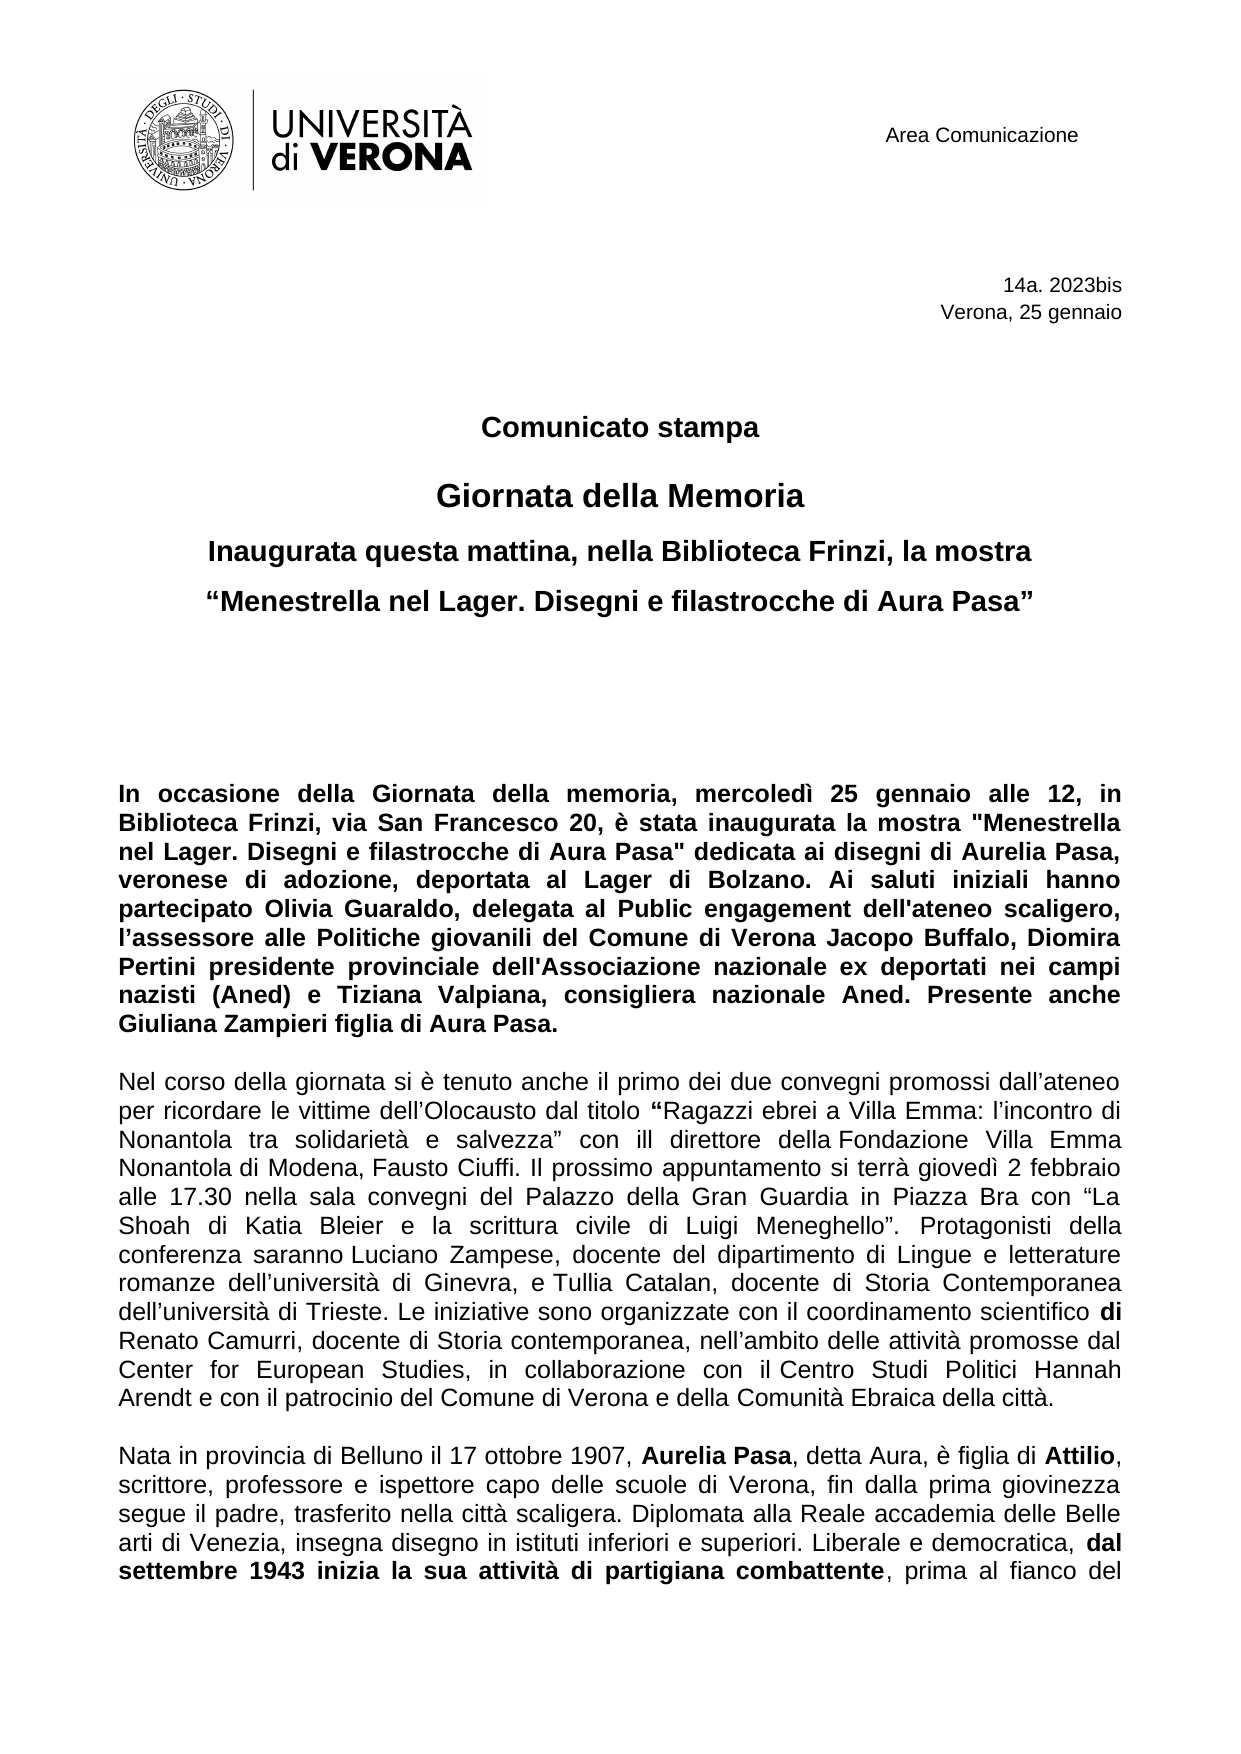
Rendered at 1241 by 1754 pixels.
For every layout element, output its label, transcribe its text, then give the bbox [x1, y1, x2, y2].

text In occasione della Giornata della memoria, mercoledì 25 gennaio alle 12, in Biblioteca Frinzi, via San Francesco 20, è stata inaugurata la mostra "Menestrella nel Lager. Disegni e filastrocche di Aura Pasa" dedicata ai disegni di Aurelia Pasa, veronese di adozione, deportata al Lager di Bolzano. Ai saluti iniziali hanno partecipato Olivia Guaraldo, delegata al Public engagement dell'ateneo scaligero, l’assessore alle Politiche giovanili del Comune di Verona Jacopo Buffalo, Diomira Pertini presidente provinciale dell'Associazione nazionale ex deportati nei campi nazisti (Aned) e Tiziana Valpiana, consigliera nazionale Aned. Presente anche Giuliana Zampieri figlia di Aura Pasa. [118, 779, 1122, 1038]
text 14a. 2023bis [118, 272, 1122, 296]
text Verona, 25 gennaio [118, 300, 1122, 324]
text “Menestrella nel Lager. Disegni e filastrocche di Aura Pasa” [118, 584, 1122, 617]
text Giornata della Memoria [118, 476, 1122, 514]
text Inaugurata questa mattina, nella Biblioteca Frinzi, la mostra [118, 533, 1122, 567]
picture [118, 73, 490, 207]
text Comunicato stampa [118, 410, 1122, 443]
text Nel corso della giornata si è tenuto anche il primo dei due convegni promossi dall’ateneo per ricordare le vittime dell’Olocausto dal titolo “Ragazzi ebrei a Villa Emma: l’incontro di Nonantola tra solidarietà e salvezza” con ill direttore della Fondazione Villa Emma Nonantola di Modena, Fausto Ciuffi. Il prossimo appuntamento si terrà giovedì 2 febbraio alle 17.30 nella sala convegni del Palazzo della Gran Guardia in Piazza Bra con “La Shoah di Katia Bleier e la scrittura civile di Luigi Meneghello”. Protagonisti della conferenza saranno Luciano Zampese, docente del dipartimento di Lingue e letterature romanze dell’università di Ginevra, e Tullia Catalan, docente di Storia Contemporanea dell’università di Trieste. Le iniziative sono organizzate con il coordinamento scientifico di Renato Camurri, docente di Storia contemporanea, nell’ambito delle attività promosse dal Center for European Studies, in collaborazione con il Centro Studi Politici Hannah Arendt e con il patrocinio del Comune di Verona e della Comunità Ebraica della città. [118, 1067, 1122, 1412]
